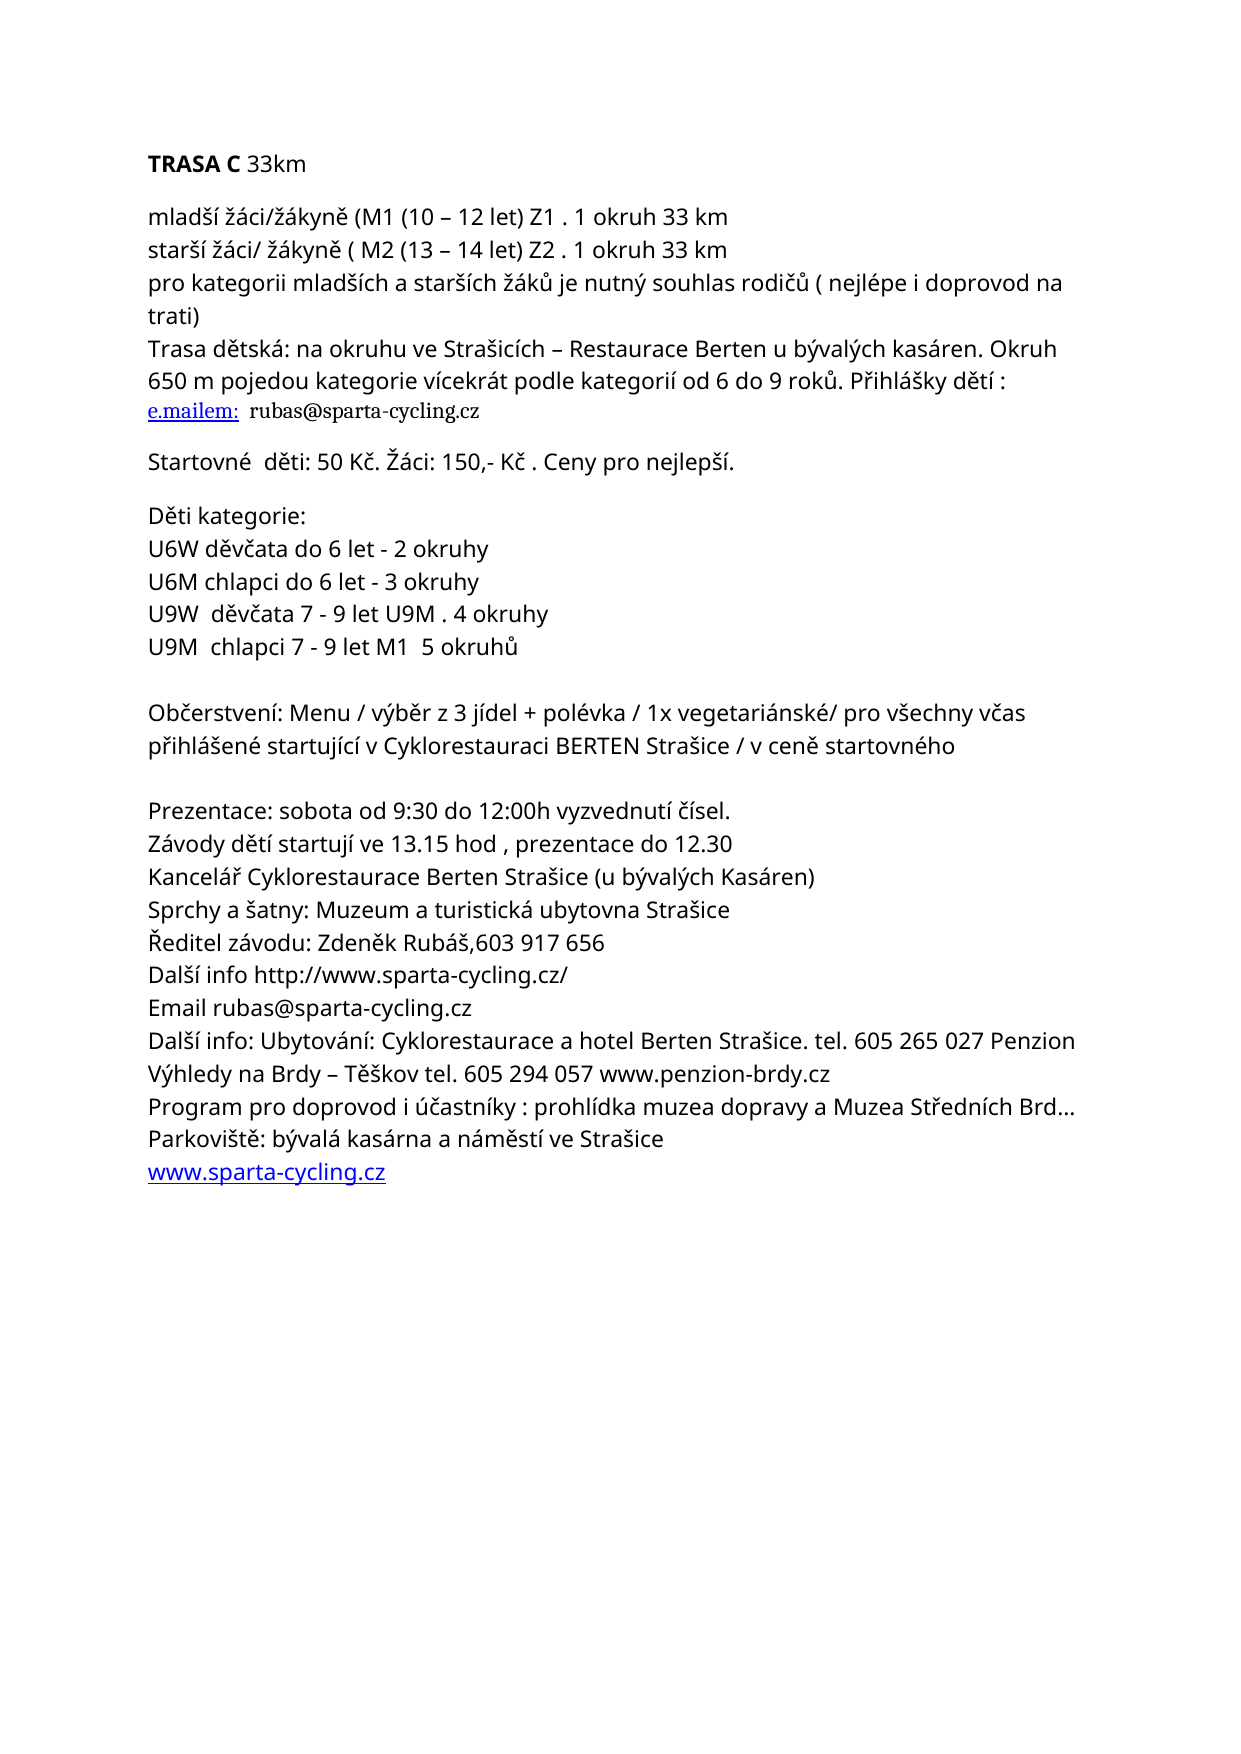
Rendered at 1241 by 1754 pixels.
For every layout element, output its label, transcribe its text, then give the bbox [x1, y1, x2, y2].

text Děti kategorie: U6W děvčata do 6 let - 2 okruhy U6M chlapci do 6 let - 3 okruhy U9W děvčata 7 - 9 let U9M . 4 okruhy U9M chlapci 7 - 9 let M1 5 okruhů Občerstvení: Menu / výběr z 3 jídel + polévka / 1x vegetariánské/ pro všechny včas přihlášené startující v Cyklorestauraci BERTEN Strašice / v ceně startovného Prezentace: sobota od 9:30 do 12:00h vyzvednutí čísel. Závody dětí startují ve 13.15 hod , prezentace do 12.30 Kancelář Cyklorestaurace Berten Strašice (u bývalých Kasáren) Sprchy a šatny: Muzeum a turistická ubytovna Strašice Ředitel závodu: Zdeněk Rubáš,603 917 656 Další info http://www.sparta-cycling.cz/ Email rubas@sparta-cycling.cz Další info: Ubytování: Cyklorestaurace a hotel Berten Strašice. tel. 605 265 027 Penzion Výhledy na Brdy – Těškov tel. 605 294 057 www.penzion-brdy.cz Program pro doprovod i účastníky : prohlídka muzea dopravy a Muzea Středních Brd… Parkoviště: bývalá kasárna a náměstí ve Strašice www.sparta-cycling.cz [148, 500, 1093, 1187]
text TRASA C 33km [148, 148, 1093, 179]
text mladší žáci/žákyně (M1 (10 – 12 let) Z1 . 1 okruh 33 km starší žáci/ žákyně ( M2 (13 – 14 let) Z2 . 1 okruh 33 km pro kategorii mladších a starších žáků je nutný souhlas rodičů ( nejlépe i doprovod na trati) Trasa dětská: na okruhu ve Strašicích – Restaurace Berten u bývalých kasáren. Okruh 650 m pojedou kategorie vícekrát podle kategorií od 6 do 9 roků. Přihlášky dětí : e.mailem: rubas@sparta-cycling.cz [148, 201, 1093, 424]
text Startovné děti: 50 Kč. Žáci: 150,- Kč . Ceny pro nejlepší. [148, 446, 1093, 477]
